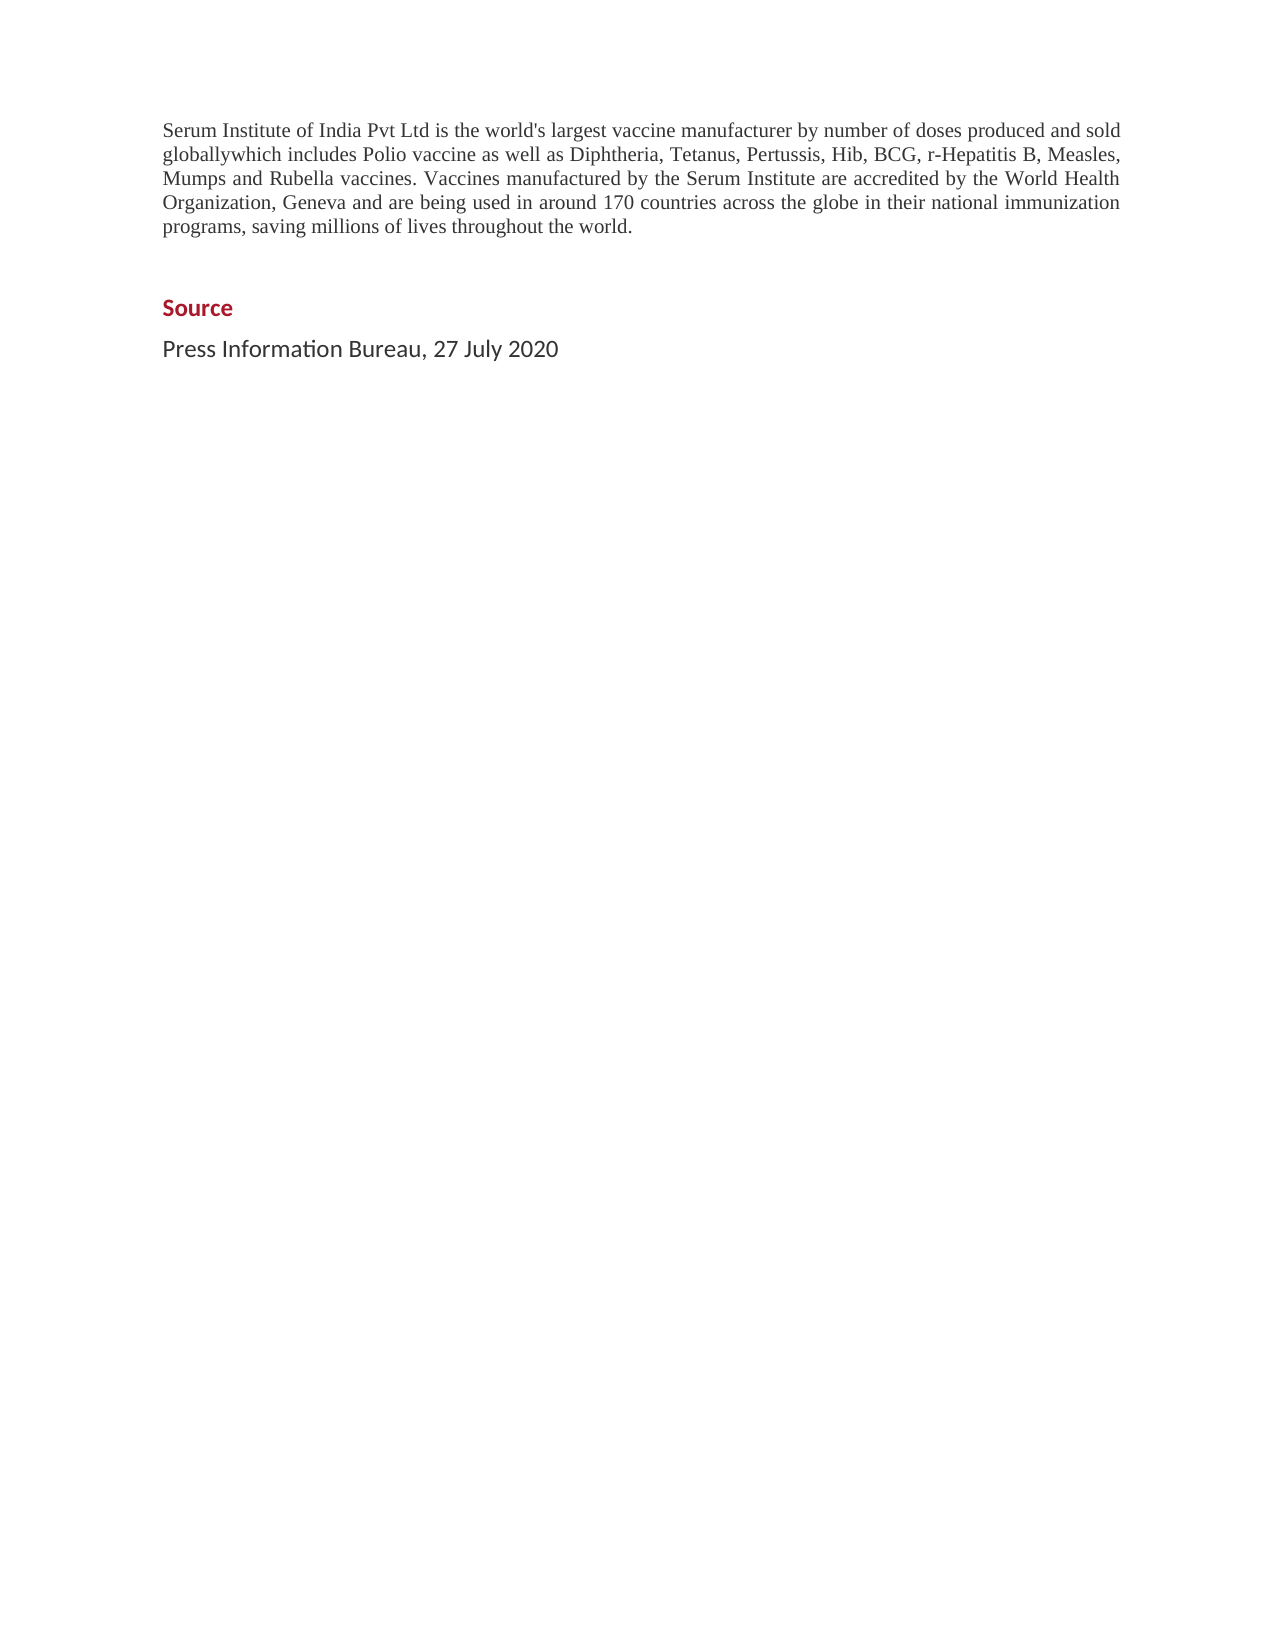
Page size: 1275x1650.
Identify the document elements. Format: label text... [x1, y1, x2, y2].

text Press Information Bureau, 27 July 2020 [162, 333, 1122, 364]
text Source [162, 292, 1122, 322]
text Serum Institute of India Pvt Ltd is the world's largest vaccine manufacturer by number of doses produced and sold globallywhich includes Polio vaccine as well as Diphtheria, Tetanus, Pertussis, Hib, BCG, r-Hepatitis B, Measles, Mumps and Rubella vaccines. Vaccines manufactured by the Serum Institute are accredited by the World Health Organization, Geneva and are being used in around 170 countries across the globe in their national immunization programs, saving millions of lives throughout the world. [162, 118, 1122, 238]
